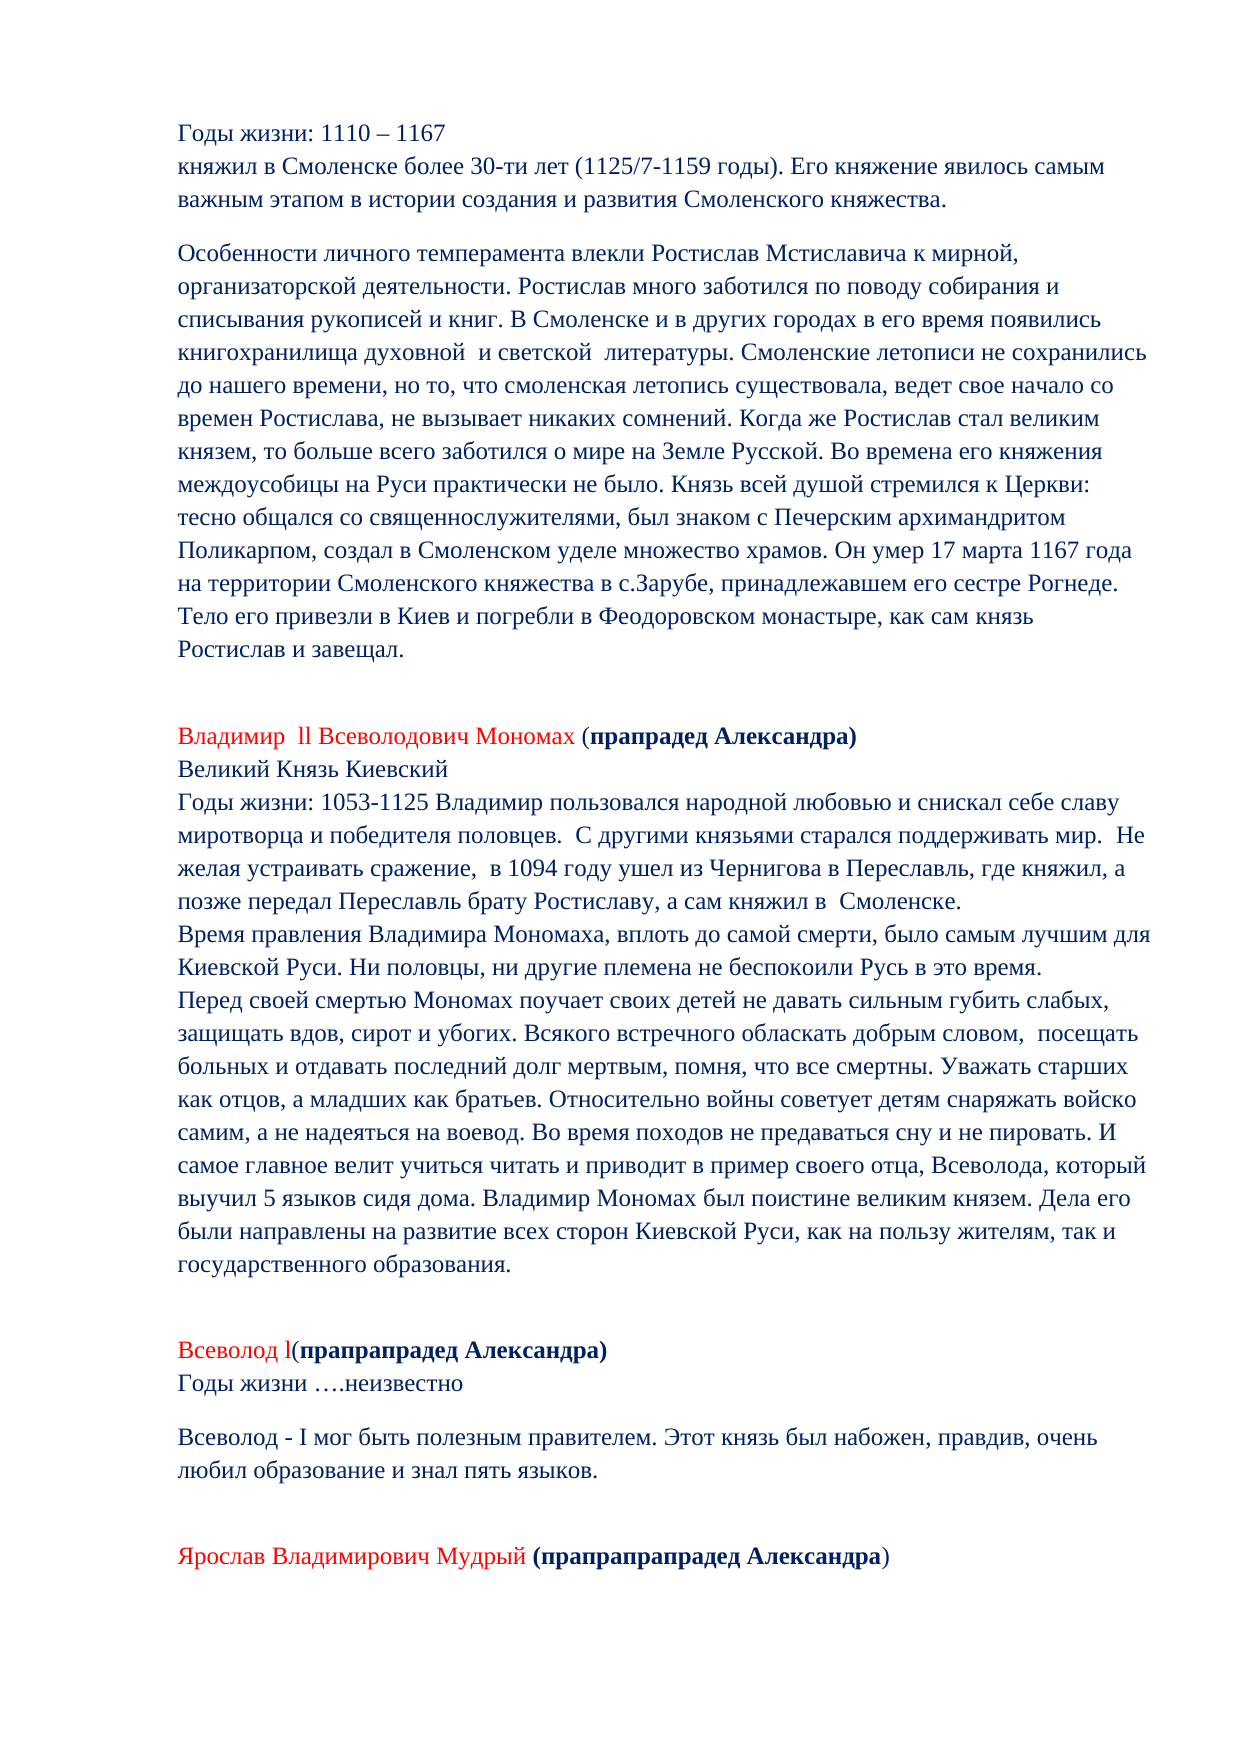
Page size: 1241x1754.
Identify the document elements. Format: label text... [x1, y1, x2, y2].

text Особенности личного темперамента влекли Ростислав Мстиславича к мирной, организаторской деятельности. Ростислав много заботился по поводу собирания и списывания рукописей и книг. В Смоленске и в других городах в его время появились книгохранилища духовной и светской литературы. Смоленские летописи не сохранились до нашего времени, но то, что смоленская летопись существовала, ведет свое начало со времен Ростислава, не вызывает никаких сомнений. Когда же Ростислав стал великим князем, то больше всего заботился о мире на Земле Русской. Во времена его княжения междоусобицы на Руси практически не было. Князь всей душой стремился к Церкви: тесно общался со священнослужителями, был знаком с Печерским архимандритом Поликарпом, создал в Смоленском уделе множество храмов. Он умер 17 марта 1167 года на территории Смоленского княжества в с.Зарубе, принадлежавшем его сестре Рогнеде. Тело его привезли в Киев и погребли в Феодоровском монастыре, как сам князь Ростислав и завещал. [177, 238, 1152, 663]
text Всеволод l(прапрапрадед Александра) Годы жизни ….неизвестно [177, 1335, 1152, 1397]
text Владимир ll Всеволодович Мономах (прапрадед Александра) Великий Князь Киевский Годы жизни: 1053-1125 Владимир пользовался народной любовью и снискал себе славу миротворца и победителя половцев. С другими князьями старался поддерживать мир. Не желая устраивать сражение, в 1094 году ушел из Чернигова в Переславль, где княжил, а позже передал Переславль брату Ростиславу, а сам княжил в Смоленске. Время правления Владимира Мономаха, вплоть до самой смерти, было самым лучшим для Киевской Руси. Ни половцы, ни другие племена не беспокоили Русь в это время. Перед своей смертью Мономах поучает своих детей не давать сильным губить слабых, защищать вдов, сирот и убогих. Всякого встречного обласкать добрым словом, посещать больных и отдавать последний долг мертвым, помня, что все смертны. Уважать старших как отцов, а младших как братьев. Относительно войны советует детям снаряжать войско самим, а не надеяться на воевод. Во время походов не предаваться сну и не пировать. И самое главное велит учиться читать и приводит в пример своего отца, Всеволода, который выучил 5 языков сидя дома. Владимир Мономах был поистине великим князем. Дела его были направлены на развитие всех сторон Киевской Руси, как на пользу жителям, так и государственного образования. [177, 688, 1152, 1310]
text Годы жизни: 1110 – 1167 княжил в Смоленске более 30-ти лет (1125/7-1159 годы). Его княжение явилось самым важным этапом в истории создания и развития Смоленского княжества. [177, 118, 1152, 213]
text Всеволод - I мог быть полезным правителем. Этот князь был набожен, правдив, очень любил образование и знал пять языков. [177, 1422, 1152, 1516]
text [177, 1541, 1152, 1603]
